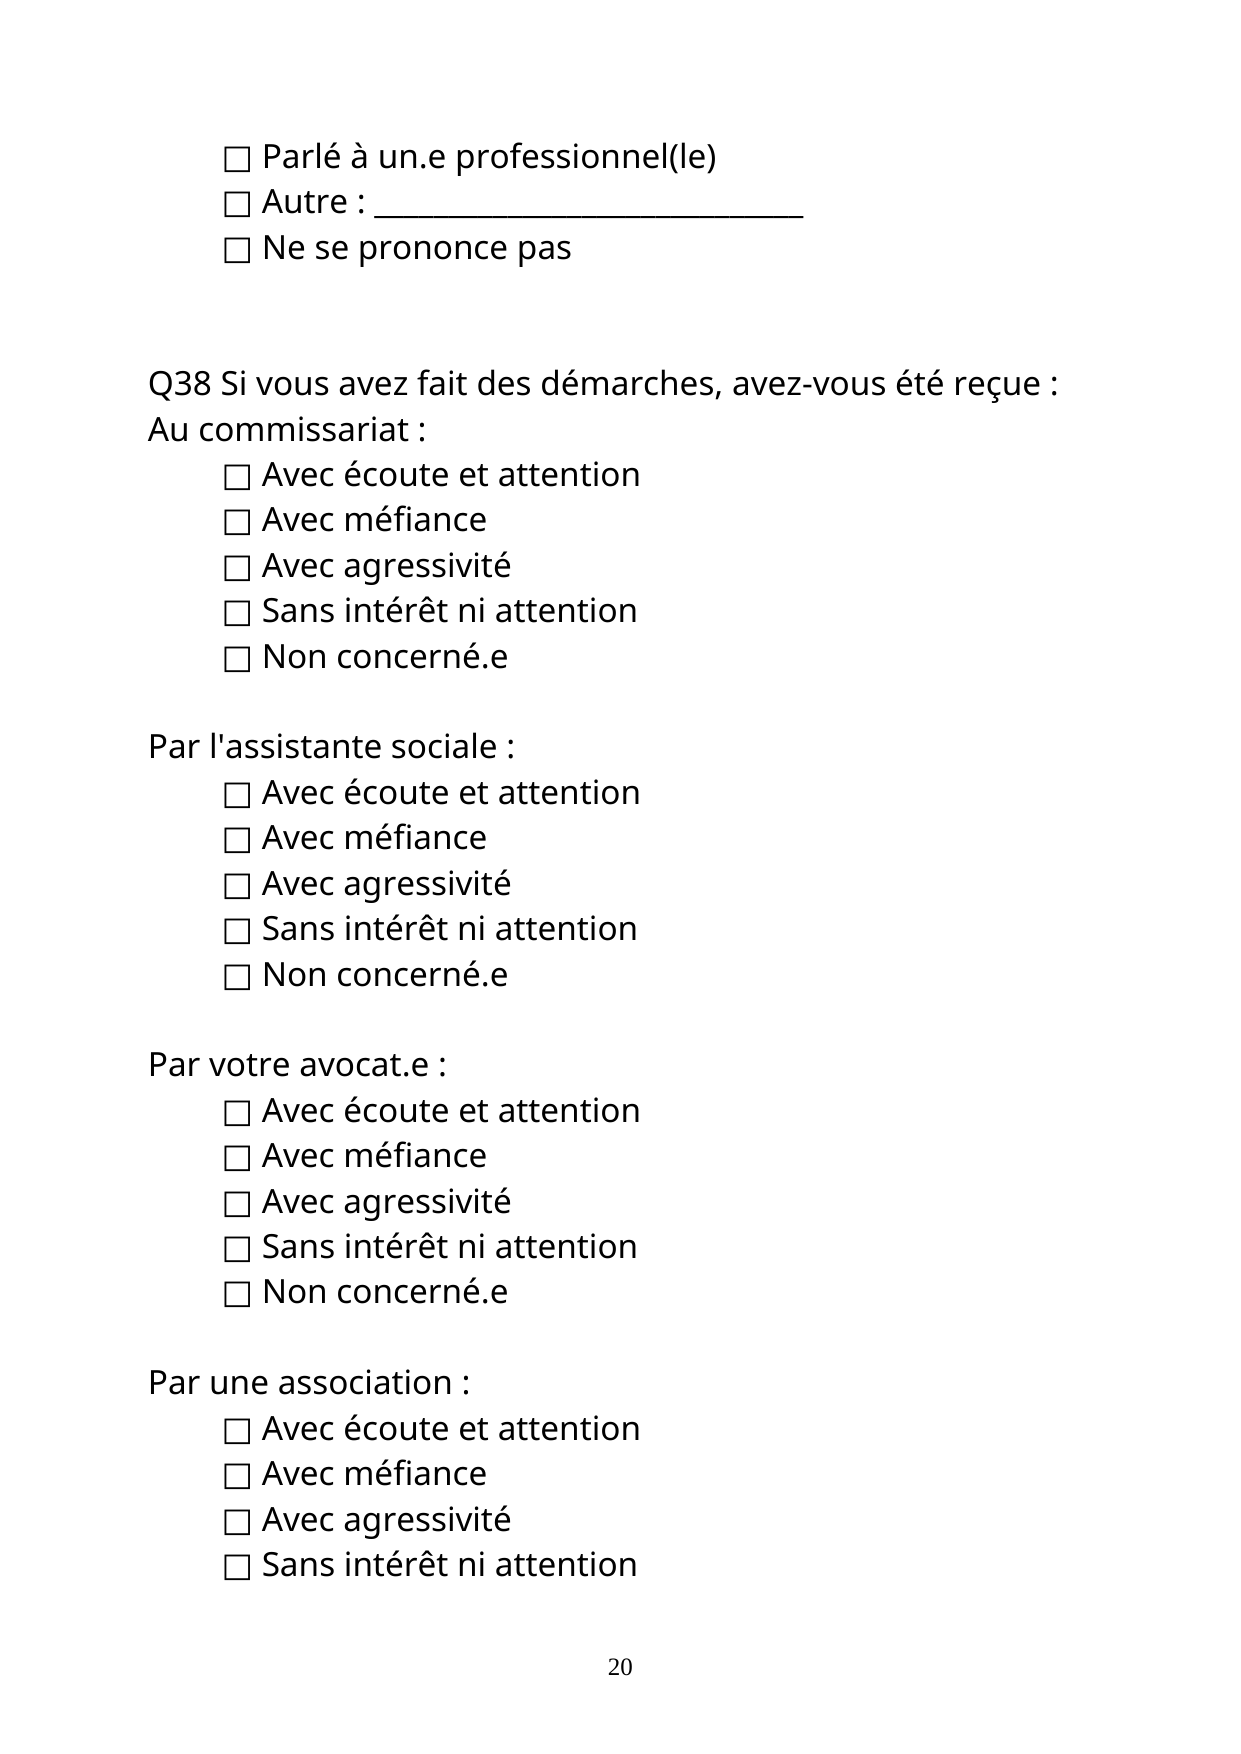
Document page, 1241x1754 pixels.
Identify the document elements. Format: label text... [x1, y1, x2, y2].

text □ Avec méfiance [148, 814, 1093, 859]
text □ Parlé à un.e professionnel(le) [221, 133, 1093, 178]
text □ Non concerné.e [221, 1268, 1093, 1314]
text Par l'assistante sociale : [148, 723, 1093, 769]
text □ Avec écoute et attention [148, 451, 1093, 496]
text □ Sans intérêt ni attention [148, 1223, 1093, 1268]
text □ Sans intérêt ni attention [148, 905, 1093, 950]
text □ Avec écoute et attention [148, 769, 1093, 814]
text □ Sans intérêt ni attention [148, 1541, 1093, 1586]
text □ Avec méfiance [148, 1132, 1093, 1177]
text □ Avec agressivité [148, 1495, 1093, 1541]
text □ Non concerné.e [221, 632, 1093, 678]
text □ Sans intérêt ni attention [148, 587, 1093, 632]
text Par une association : [148, 1359, 1093, 1404]
text □ Avec agressivité [148, 1177, 1093, 1223]
text □ Avec méfiance [148, 496, 1093, 542]
text □ Avec écoute et attention [148, 1087, 1093, 1132]
text □ Non concerné.e [221, 950, 1093, 996]
text □ Avec écoute et attention [148, 1404, 1093, 1450]
text Par votre avocat.e : [148, 1041, 1093, 1087]
text □ Avec méfiance [148, 1450, 1093, 1495]
text □ Autre : _____________________________ [221, 178, 1093, 224]
text □ Ne se prononce pas [148, 224, 1093, 269]
text Au commissariat : [148, 405, 1093, 451]
text □ Avec agressivité [148, 859, 1093, 905]
text Q38 Si vous avez fait des démarches, avez-vous été reçue : [148, 360, 1093, 405]
text □ Avec agressivité [148, 542, 1093, 587]
